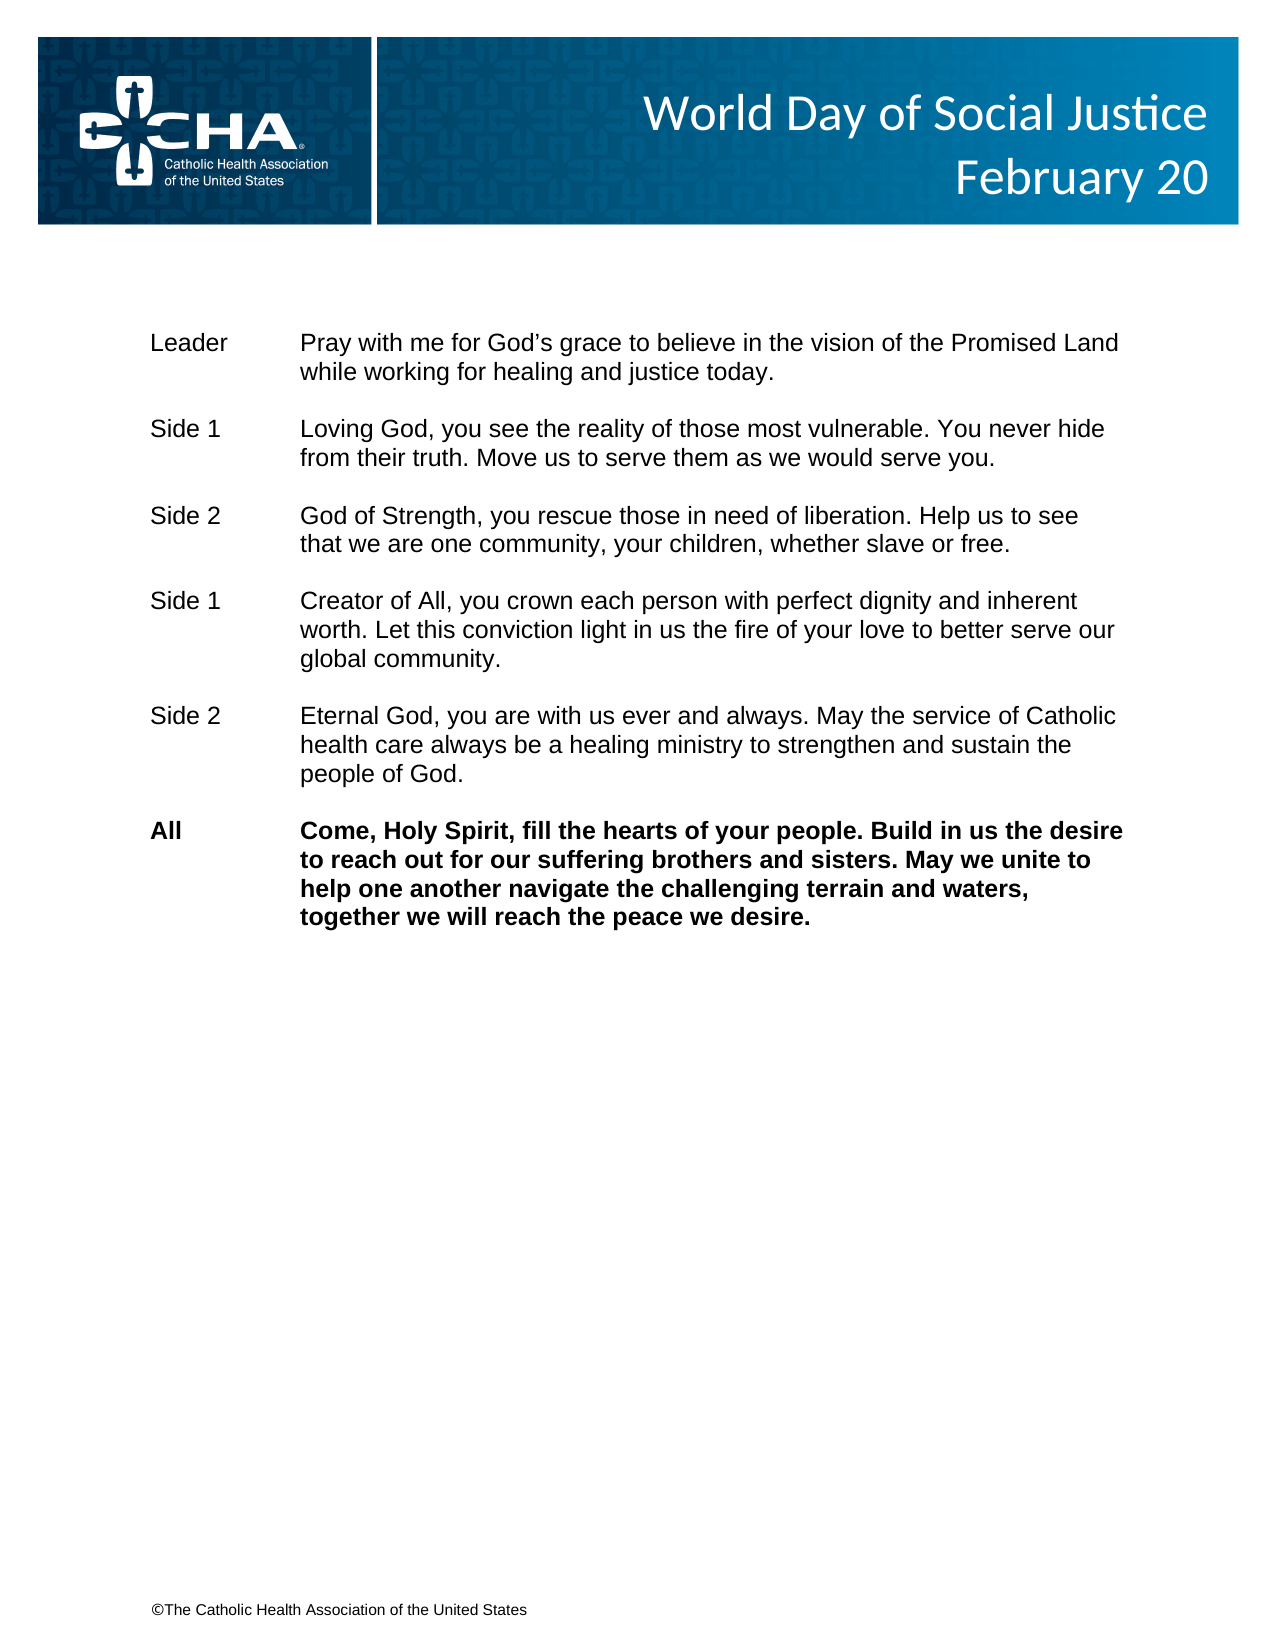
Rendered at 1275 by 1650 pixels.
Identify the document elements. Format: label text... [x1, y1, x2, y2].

text Side 1 Creator of All, you crown each person with perfect dignity and inherent worth. Let this conviction light in us the fire of your love to better serve our global community. [150, 586, 1125, 672]
text Side 2 Eternal God, you are with us ever and always. May the service of Catholic health care always be a healing ministry to strengthen and sustain the people of God. [150, 701, 1125, 787]
text All Come, Holy Spirit, fill the hearts of your people. Build in us the desire to reach out for our suffering brothers and sisters. May we unite to help one another navigate the challenging terrain and waters, together we will reach the peace we desire. [150, 816, 1125, 931]
text Leader Pray with me for God’s grace to believe in the vision of the Promised Land while working for healing and justice today. [150, 328, 1125, 386]
text Side 1 Loving God, you see the reality of those most vulnerable. You never hide from their truth. Move us to serve them as we would serve you. [150, 414, 1125, 472]
text Side 2 God of Strength, you rescue those in need of liberation. Help us to see that we are one community, your children, whether slave or free. [150, 501, 1125, 558]
picture [0, 0, 1275, 1650]
